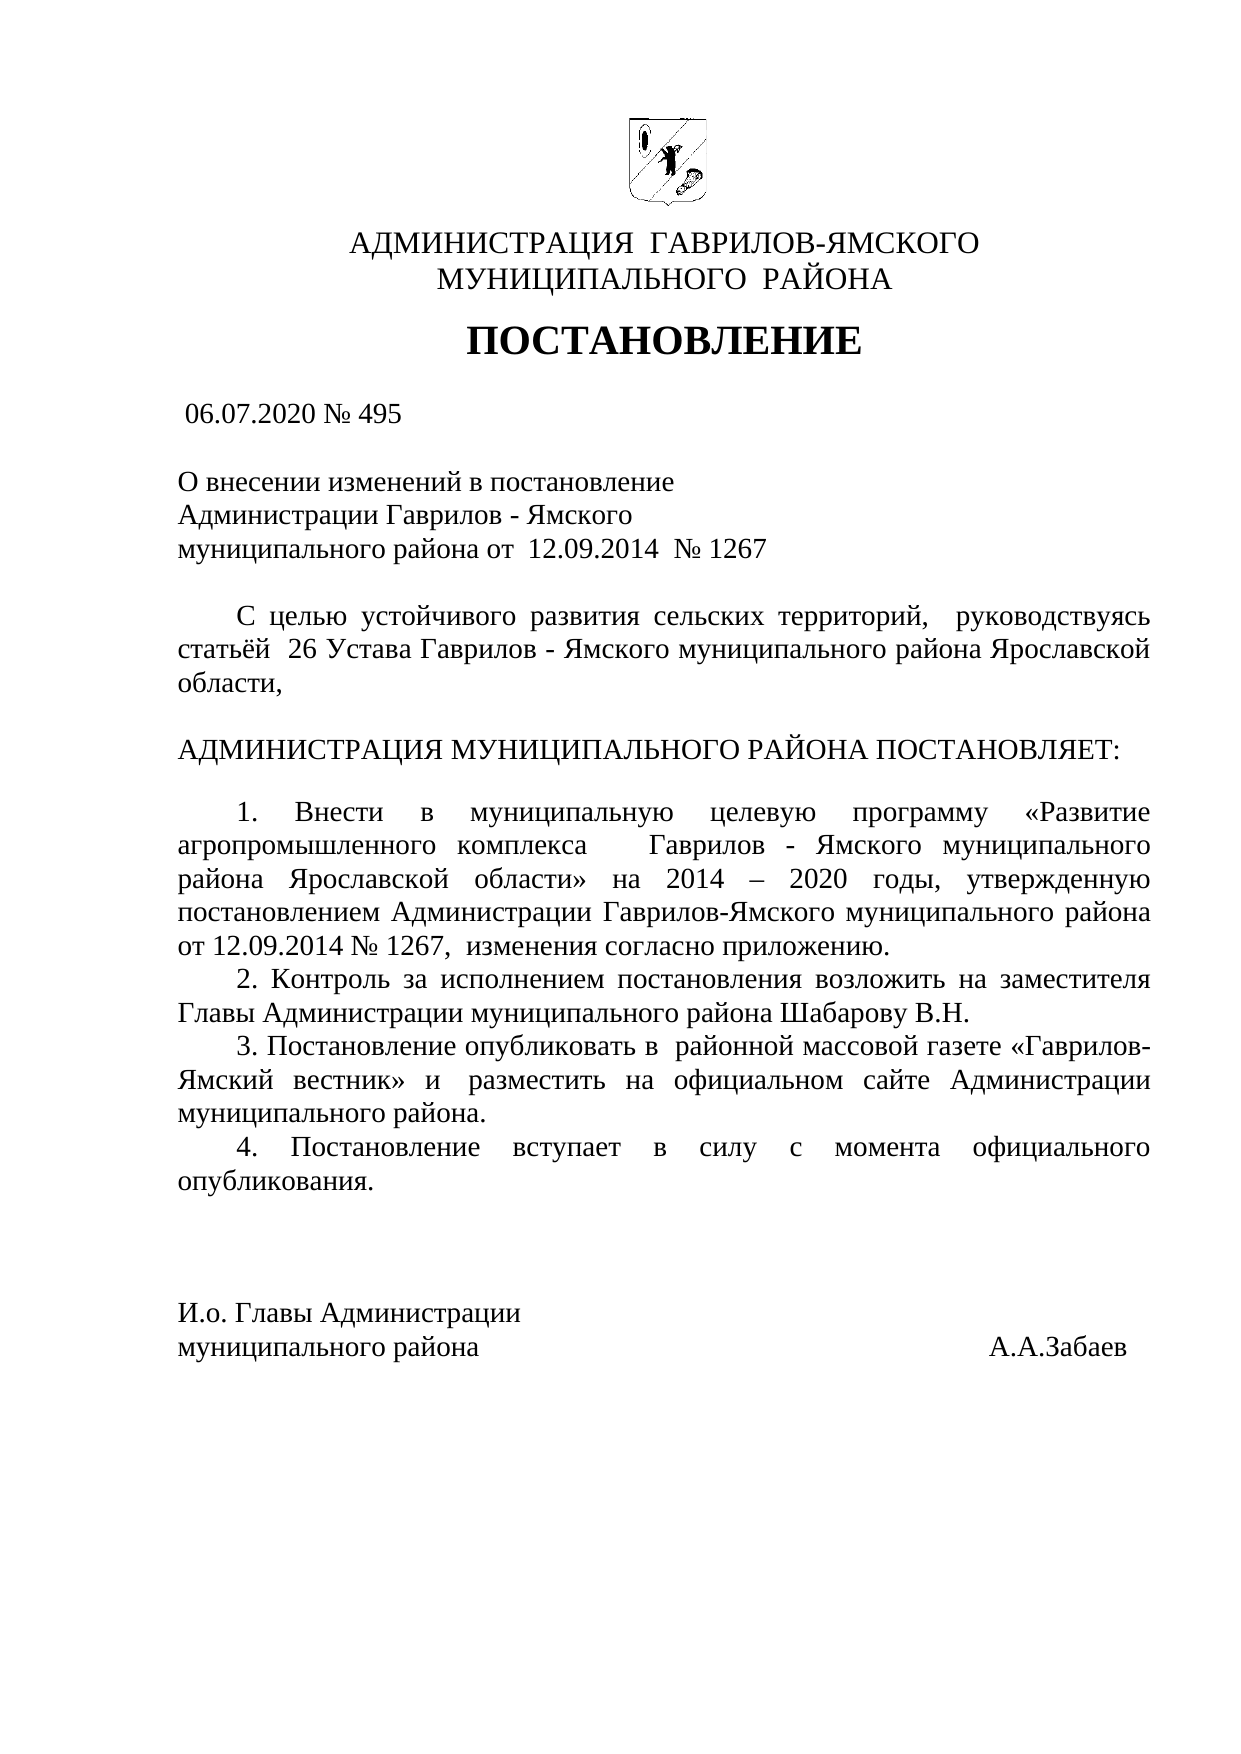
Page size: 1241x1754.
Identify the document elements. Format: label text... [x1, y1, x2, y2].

text МУНИЦИПАЛЬНОГО РАЙОНА [177, 260, 1152, 296]
text 4. Постановление вступает в силу с момента официального опубликования. [177, 1129, 1152, 1196]
text О внесении изменений в постановление [177, 464, 1152, 497]
text АДМИНИСТРАЦИЯ ГАВРИЛОВ-ЯМСКОГО [177, 224, 1152, 260]
text Администрации Гаврилов - Ямского [177, 497, 1152, 531]
text ПОСТАНОВЛЕНИЕ [177, 315, 1152, 363]
text АДМИНИСТРАЦИЯ МУНИЦИПАЛЬНОГО РАЙОНА ПОСТАНОВЛЯЕТ: [177, 732, 1152, 766]
text С целью устойчивого развития сельских территорий, руководствуясь статьёй 26 Устава Гаврилов - Ямского муниципального района Ярославской области, [177, 598, 1152, 698]
text муниципального района от 12.09.2014 № 1267 [177, 531, 1152, 564]
text 1. Внести в муниципальную целевую программу «Развитие агропромышленного комплекса Гаврилов - Ямского муниципального района Ярославской области» на 2014 – 2020 годы, утвержденную постановлением Администрации Гаврилов-Ямского муниципального района от 12.09.2014 № 1267, изменения согласно приложению. [177, 794, 1152, 961]
text 3. Постановление опубликовать в районной массовой газете «Гаврилов-Ямский вестник» и разместить на официальном сайте Администрации муниципального района. [177, 1028, 1152, 1129]
picture [629, 118, 707, 206]
text 06.07.2020 № 495 [177, 397, 1152, 430]
text 2. Контроль за исполнением постановления возложить на заместителя Главы Администрации муниципального района Шабарову В.Н. [177, 961, 1152, 1028]
text И.о. Главы Администрации [177, 1295, 1152, 1329]
text муниципального района А.А.Забаев [177, 1329, 1152, 1362]
